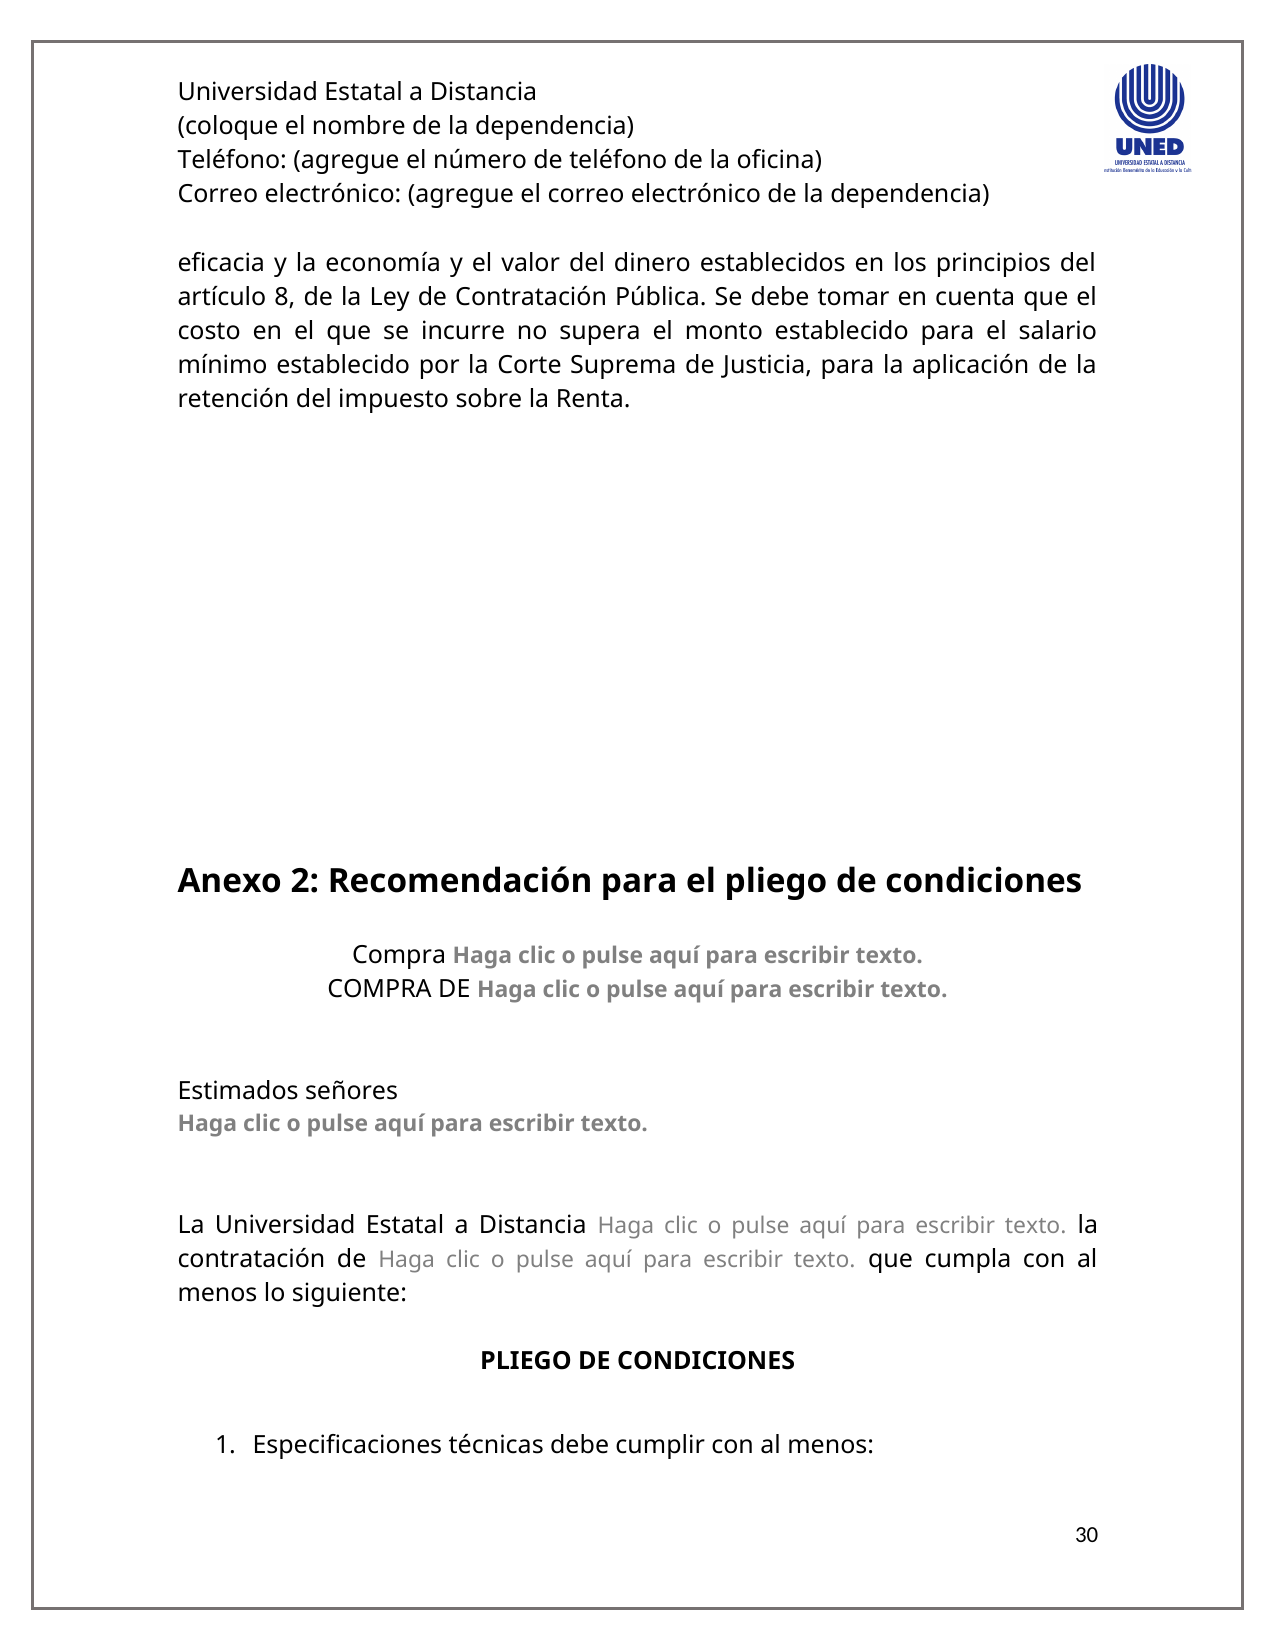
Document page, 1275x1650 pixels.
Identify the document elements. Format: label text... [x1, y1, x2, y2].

list Especificaciones técnicas debe cumplir con al menos: [215, 1427, 1098, 1461]
text La Universidad Estatal a Distancia la contratación de que cumpla con al menos lo siguiente: [177, 1206, 1098, 1309]
text COMPRA DE [177, 971, 1098, 1005]
text PLIEGO DE CONDICIONES [177, 1343, 1098, 1377]
subtitle Anexo 2: Recomendación para el pliego de condiciones [177, 857, 1098, 903]
text Compra [177, 937, 1098, 971]
picture [1103, 64, 1192, 171]
text Estimados señores [177, 1073, 1098, 1107]
